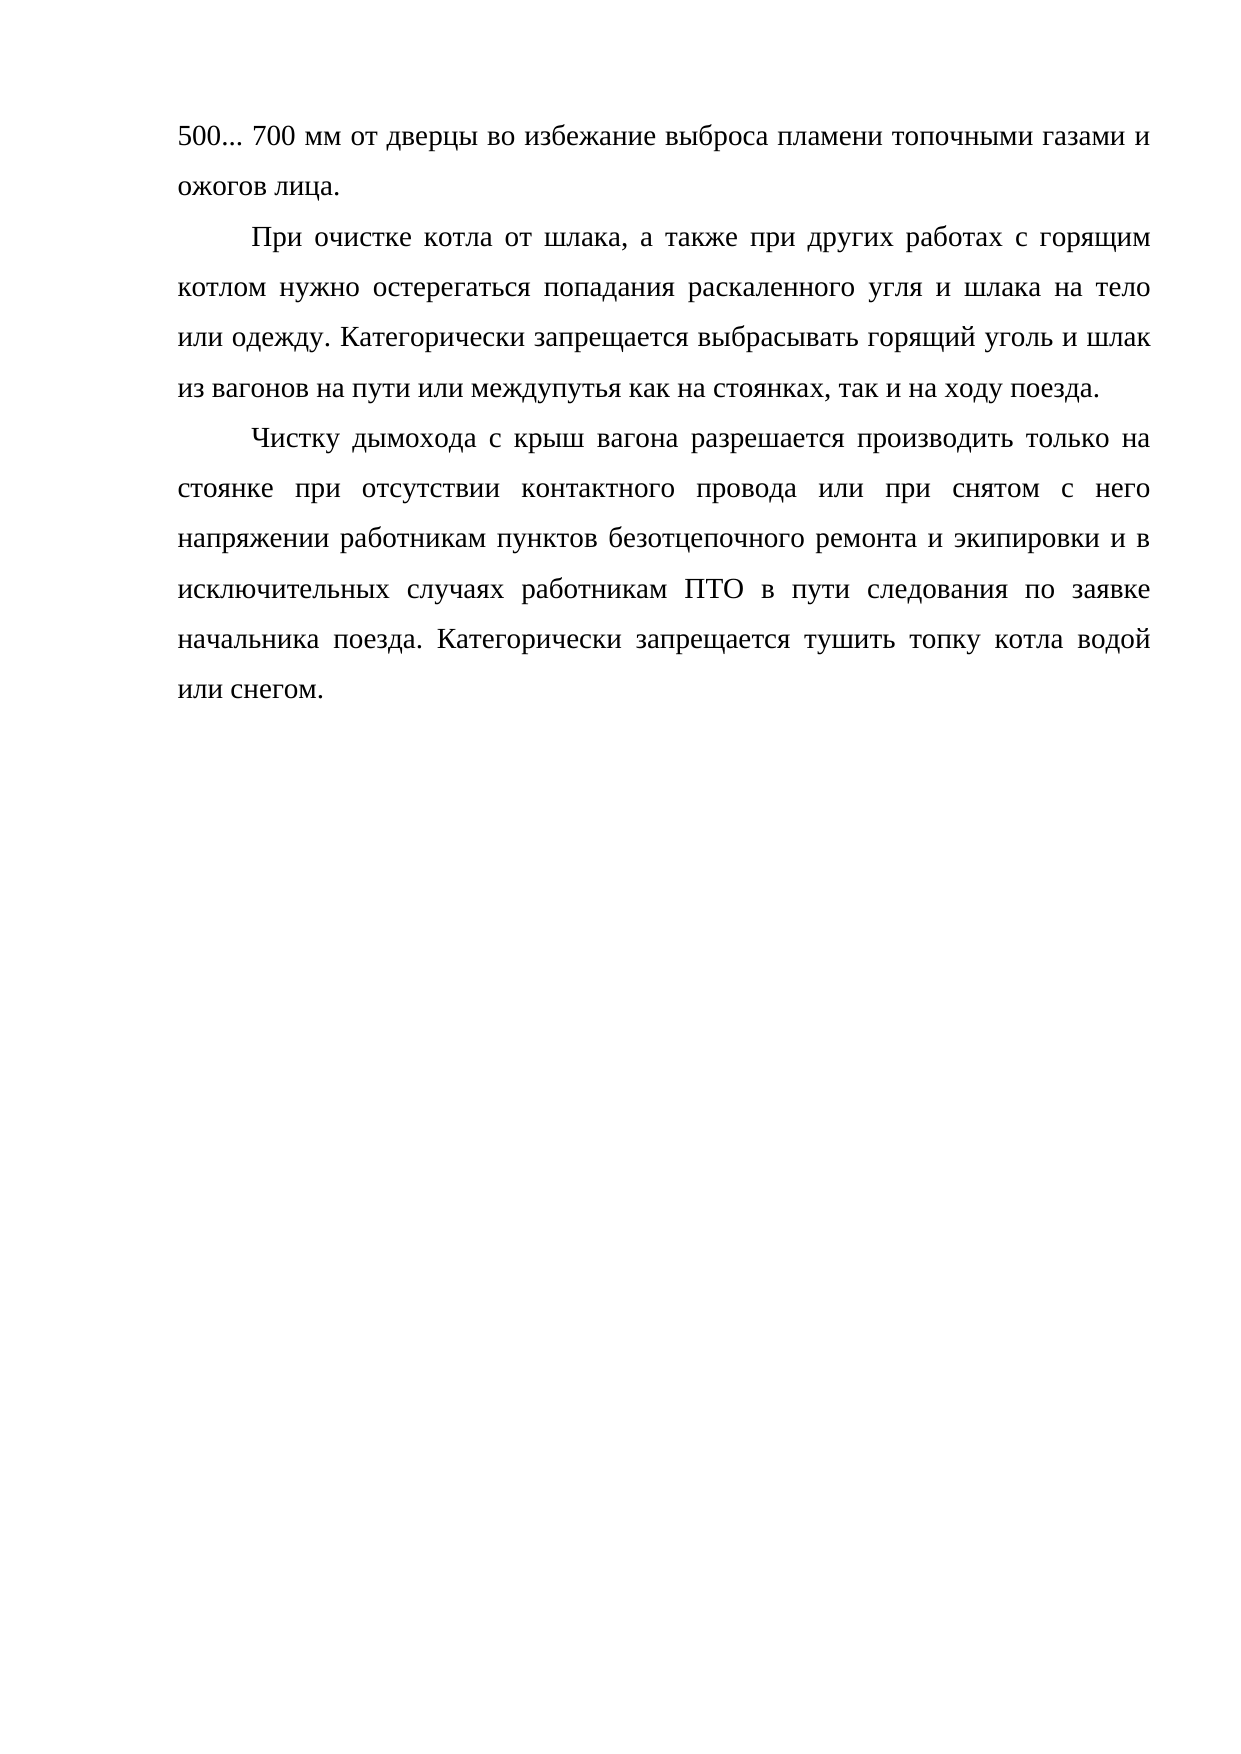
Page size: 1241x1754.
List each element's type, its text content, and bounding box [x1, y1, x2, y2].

text При очистке котла от шлака, а также при других работах с горящим котлом нужно остерегаться попадания раскаленного угля и шлака на тело или одежду. Категорически запрещается выбрасывать горящий уголь и шлак из вагонов на пути или междупутья как на стоянках, так и на ходу поезда. [177, 219, 1152, 403]
text Чистку дымохода с крыш вагона разрешается производить только на стоянке при отсутствии контактного провода или при снятом с него напряжении работникам пунктов безотцепочного ремонта и экипировки и в исключительных случаях работникам ПТО в пути следования по заявке начальника поезда. Категорически запрещается тушить топку котла водой или снегом. [177, 420, 1152, 705]
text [177, 118, 1152, 202]
